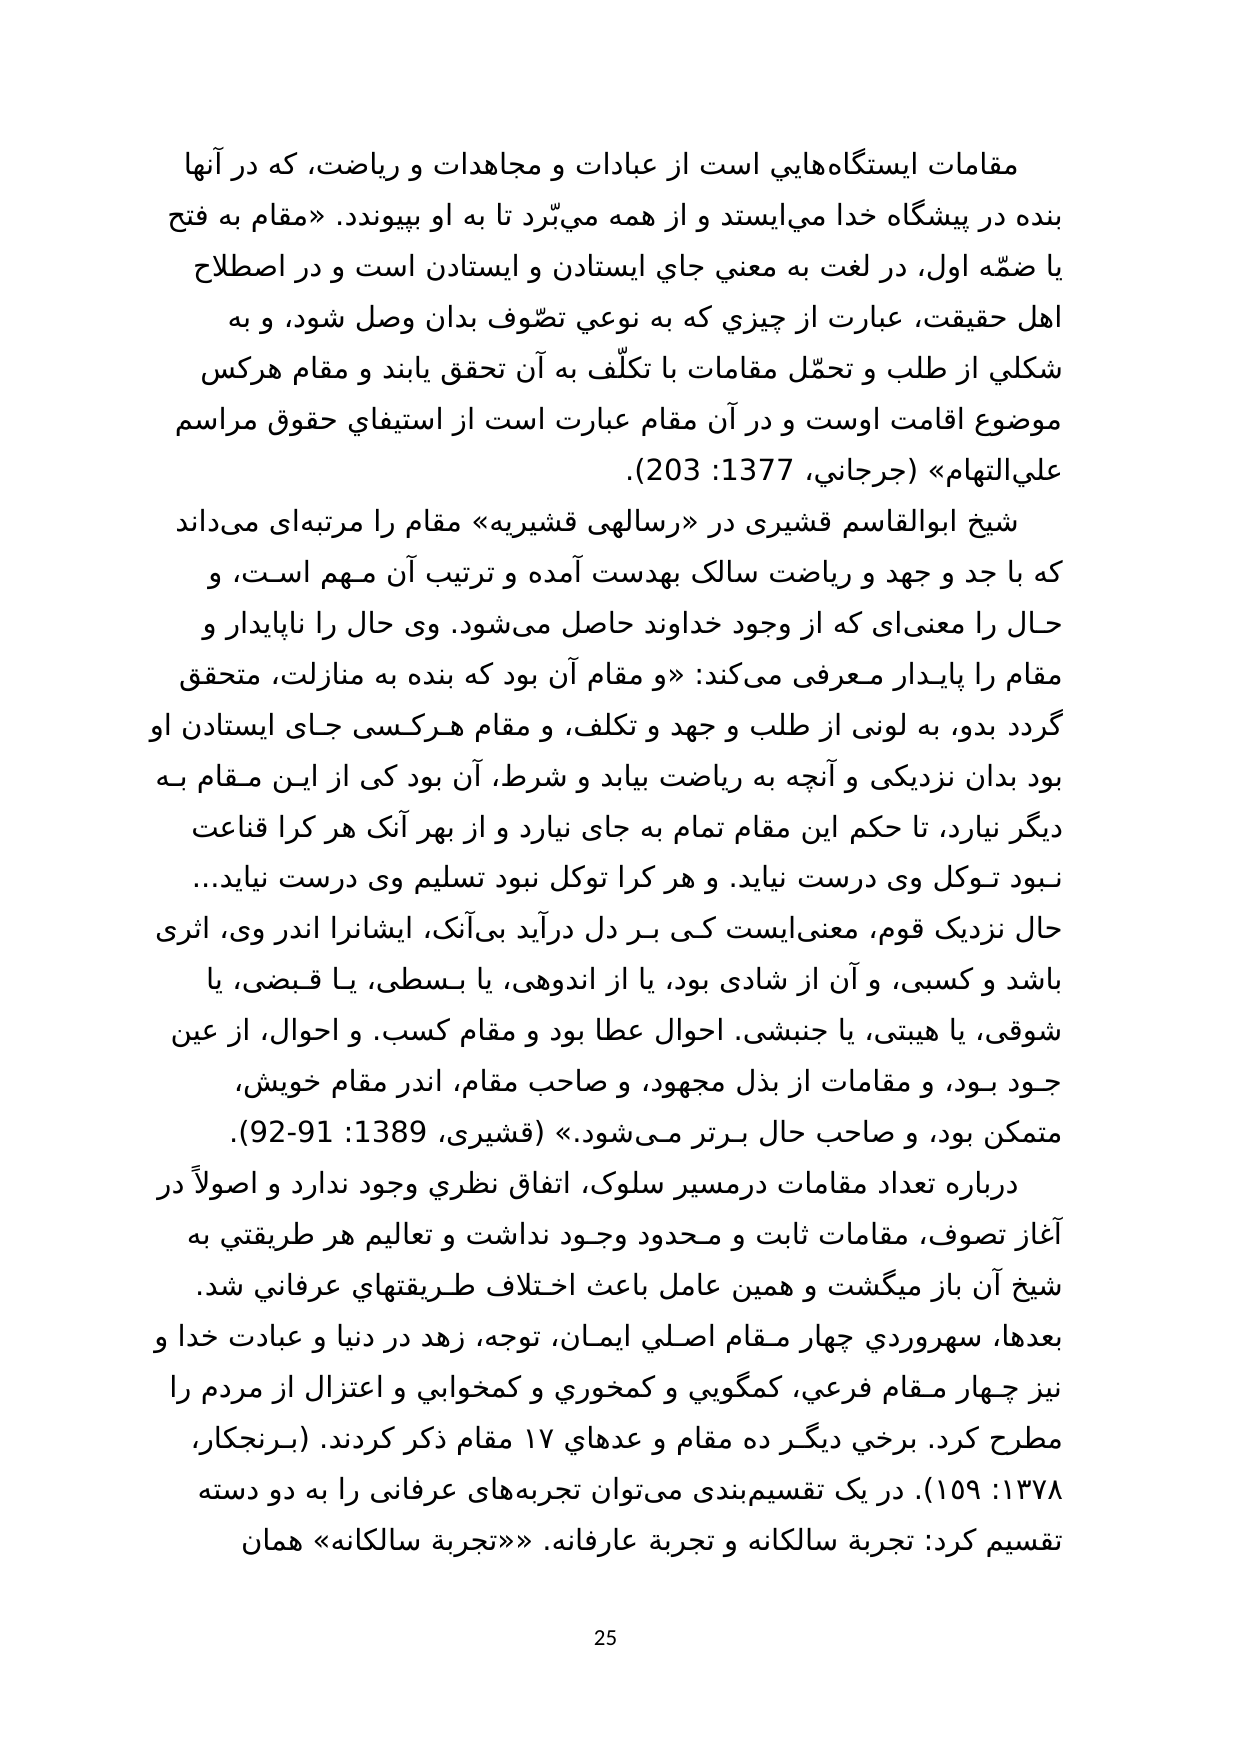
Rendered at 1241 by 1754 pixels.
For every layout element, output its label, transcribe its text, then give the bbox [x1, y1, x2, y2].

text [148, 1166, 1063, 1557]
text شیخ ابوالقاسم‌ قشیری‌ در ‌«رساله‏ی قشیریه» مقام را مرتبه‌ای می‌داند که با جد و جهد و ریاضت سالک‌ به‏دست‌ آمده‌ و ترتیب آن مـهم اسـت، و حـال را معنی‌ای که از وجود خداوند حاصل می‌شود. وی‌ حال‌ را‌ ناپایدار و مقام را پایـدار مـعرفی می‌کند: «و مقام آن بود که بنده به منازلت، متحقق گردد‌ بدو، به لونی از طلب و جهد و تکلف، و مقام هـرکـسی جـای ایستادن او بود‌ بدان‌ نزدیکی‌ و آنچه به ریاضت بیابد و شرط، آن بود کی از ایـن مـقام بـه‏ دیگر نیارد، تا‌ حکم‌ این مقام تمام به‏ جای نیارد و از بهر آنک هر کرا قناعت نـبود تـوکل‌ وی‌ درست‌ نیاید. و هر کرا توکل نبود تسلیم وی درست نیاید... حال نزدیک قوم، معنی‌ایست کـی بـر‌ دل‌ درآید بی‌آنک، ایشانرا اندر وی، اثری باشد و کسبی، و آن از شادی بود‏، یا‌ از‌ اندوهی، یا بـسطی، یـا قـبضی، یا شوقی، یا هیبتی، یا جنبشی. احوال عطا بود و مقام‌ کسب‌. و احوال‌، از عین جـود بـود، و مقامات از بذل مجهود، و صاحب مقام، اندر مقام‌ خویش‌، متمکن بود، و صاحب حال بـرتر مـی‌شود.» (قشیری، 1389: 91-92). [148, 504, 1063, 1149]
text مقامات ايستگاه‌هايي است از عبادات و مجاهدات و رياضت، كه در آن‏ها بنده در پيشگاه خدا مي‌ايستد و از همه مي‌بّرد تا به‏ او بپيوندد. «مقام به فتح يا ضمّه اول، در لغت به معني جاي ايستادن و ايستادن است و در اصطلاح اهل حقيقت، عبارت از چيزي كه به نوعي تصّوف بدان وصل شود‏، و به شكلي از طلب و تحمّل مقامات با تكلّف به آن تحقق يابند و مقام هركس موضوع اقامت اوست و در آن مقام عبارت است از استيفاي حقوق مراسم علي‌التهام» (جرجاني، 1377: 203). [148, 148, 1063, 487]
